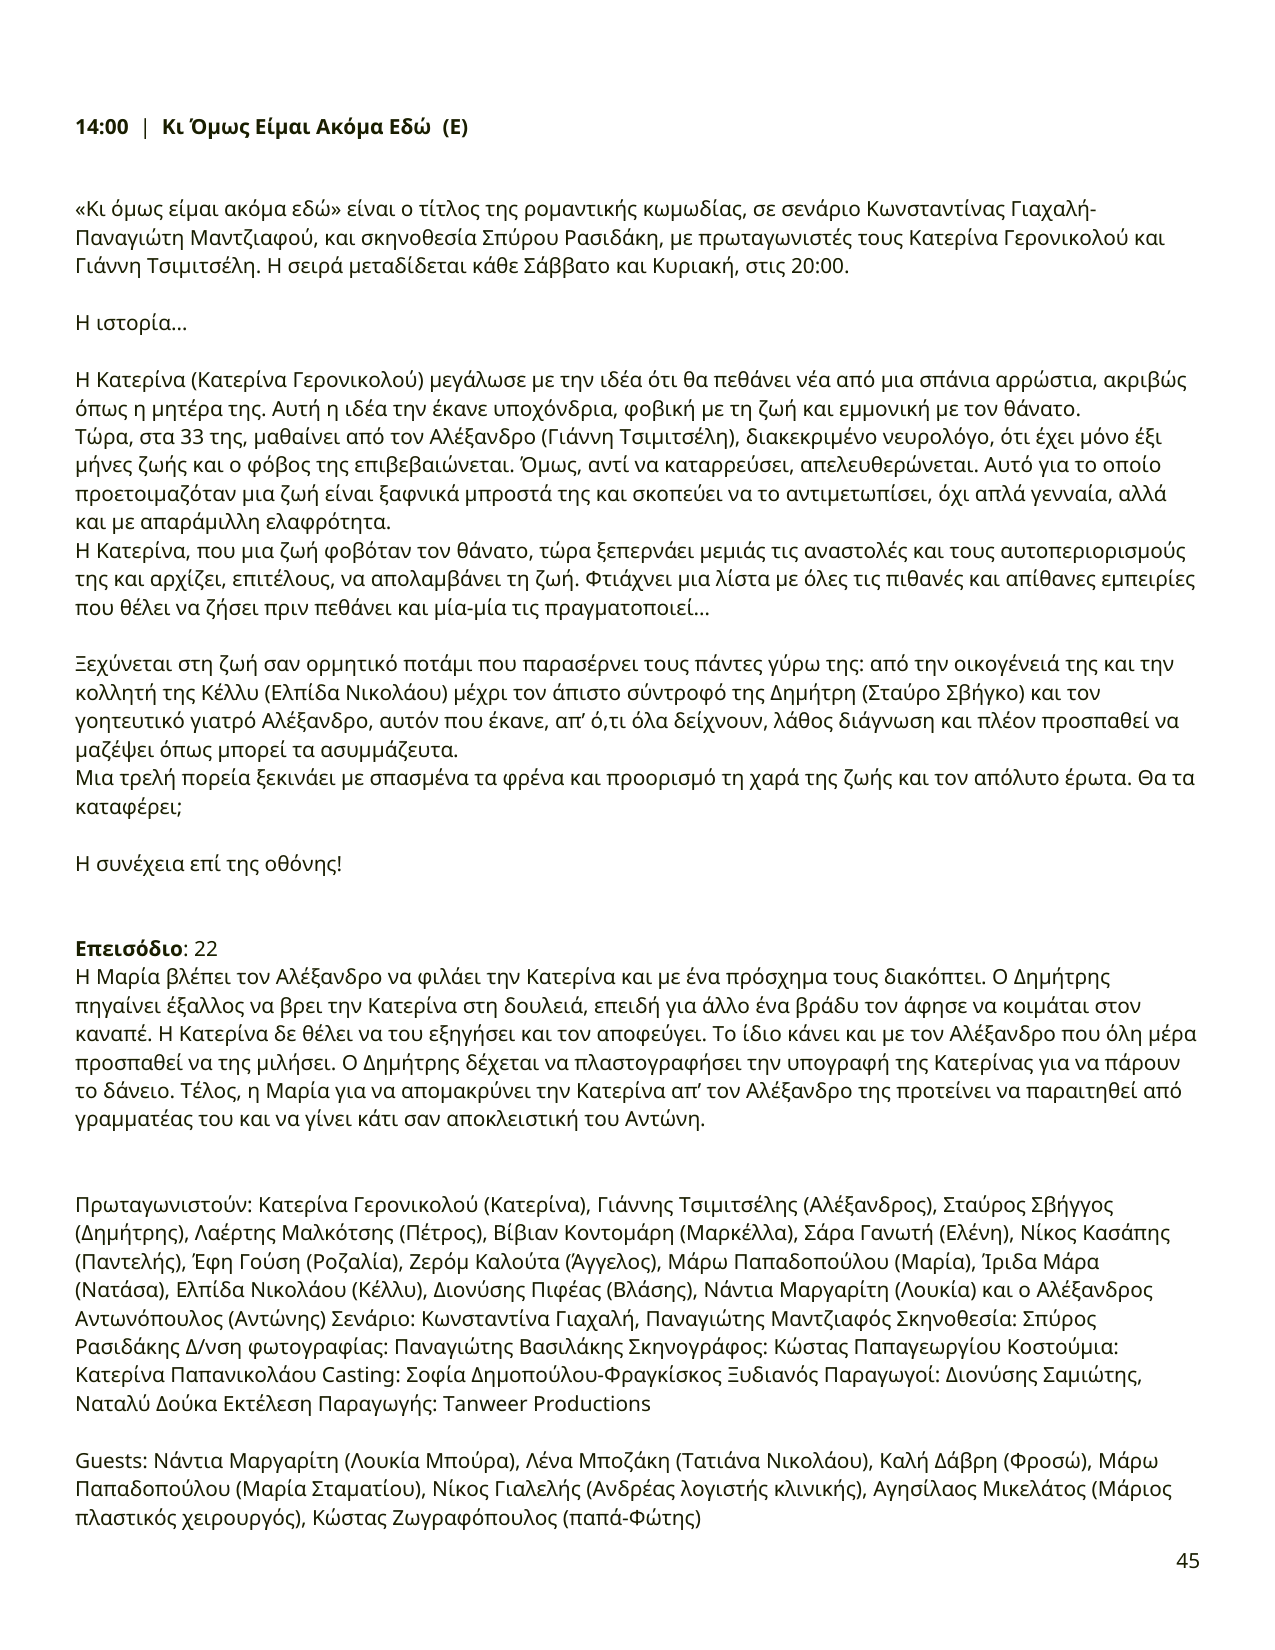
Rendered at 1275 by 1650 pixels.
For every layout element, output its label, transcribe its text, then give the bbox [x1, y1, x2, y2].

text 14:00 | Κι Όμως Είμαι Ακόμα Εδώ (E) [75, 75, 1200, 169]
text Eπεισόδιο: 22 [75, 877, 1200, 962]
text «Κι όμως είμαι ακόμα εδώ» είναι ο τίτλος της ρομαντικής κωμωδίας, σε σενάριο Κωνσταντίνας Γιαχαλή-Παναγιώτη Μαντζιαφού, και σκηνοθεσία Σπύρου Ρασιδάκη, με πρωταγωνιστές τους Κατερίνα Γερονικολού και Γιάννη Τσιμιτσέλη. Η σειρά μεταδίδεται κάθε Σάββατο και Κυριακή, στις 20:00. Η ιστορία… Η Κατερίνα (Kατερίνα Γερονικολού) μεγάλωσε με την ιδέα ότι θα πεθάνει νέα από μια σπάνια αρρώστια, ακριβώς όπως η μητέρα της. Αυτή η ιδέα την έκανε υποχόνδρια, φοβική με τη ζωή και εμμονική με τον θάνατο. Τώρα, στα 33 της, μαθαίνει από τον Αλέξανδρο (Γιάννη Τσιμιτσέλη), διακεκριμένο νευρολόγο, ότι έχει μόνο έξι μήνες ζωής και ο φόβος της επιβεβαιώνεται. Όμως, αντί να καταρρεύσει, απελευθερώνεται. Αυτό για το οποίο προετοιμαζόταν μια ζωή είναι ξαφνικά μπροστά της και σκοπεύει να το αντιμετωπίσει, όχι απλά γενναία, αλλά και με απαράμιλλη ελαφρότητα. Η Κατερίνα, που μια ζωή φοβόταν τον θάνατο, τώρα ξεπερνάει μεμιάς τις αναστολές και τους αυτοπεριορισμούς της και αρχίζει, επιτέλους, να απολαμβάνει τη ζωή. Φτιάχνει μια λίστα με όλες τις πιθανές και απίθανες εμπειρίες που θέλει να ζήσει πριν πεθάνει και μία-μία τις πραγματοποιεί… Ξεχύνεται στη ζωή σαν ορμητικό ποτάμι που παρασέρνει τους πάντες γύρω της: από την οικογένειά της και την κολλητή της Κέλλυ (Ελπίδα Νικολάου) μέχρι τον άπιστο σύντροφό της Δημήτρη (Σταύρο Σβήγκο) και τον γοητευτικό γιατρό Αλέξανδρο, αυτόν που έκανε, απ’ ό,τι όλα δείχνουν, λάθος διάγνωση και πλέον προσπαθεί να μαζέψει όπως μπορεί τα ασυμμάζευτα. Μια τρελή πορεία ξεκινάει με σπασμένα τα φρένα και προορισμό τη χαρά της ζωής και τον απόλυτο έρωτα. Θα τα καταφέρει; Η συνέχεια επί της οθόνης! [75, 194, 1200, 877]
text Πρωταγωνιστούν: Κατερίνα Γερονικολού (Κατερίνα), Γιάννης Τσιμιτσέλης (Αλέξανδρος), Σταύρος Σβήγγος (Δημήτρης), Λαέρτης Μαλκότσης (Πέτρος), Βίβιαν Κοντομάρη (Μαρκέλλα), Σάρα Γανωτή (Ελένη), Νίκος Κασάπης (Παντελής), Έφη Γούση (Ροζαλία), Ζερόμ Καλούτα (Άγγελος), Μάρω Παπαδοπούλου (Μαρία), Ίριδα Μάρα (Νατάσα), Ελπίδα Νικολάου (Κέλλυ), Διονύσης Πιφέας (Βλάσης), Νάντια Μαργαρίτη (Λουκία) και ο Αλέξανδρος Αντωνόπουλος (Αντώνης) Σενάριο: Κωνσταντίνα Γιαχαλή, Παναγιώτης Μαντζιαφός Σκηνοθεσία: Σπύρος Ρασιδάκης Δ/νση φωτογραφίας: Παναγιώτης Βασιλάκης Σκηνογράφος: Κώστας Παπαγεωργίου Κοστούμια: Κατερίνα Παπανικολάου Casting: Σοφία Δημοπούλου-Φραγκίσκος Ξυδιανός Παραγωγοί: Διονύσης Σαμιώτης, Ναταλύ Δούκα Εκτέλεση Παραγωγής: Tanweer Productions Guests: Νάντια Μαργαρίτη (Λουκία Μπούρα), Λένα Μποζάκη (Τατιάνα Νικολάου), Καλή Δάβρη (Φροσώ), Μάρω Παπαδοπούλου (Μαρία Σταματίου), Νίκος Γιαλελής (Ανδρέας λογιστής κλινικής), Αγησίλαος Μικελάτος (Μάριος πλαστικός χειρουργός), Κώστας Ζωγραφόπουλος (παπά-Φώτης) [75, 1133, 1200, 1531]
text Η Μαρία βλέπει τον Αλέξανδρο να φιλάει την Κατερίνα και με ένα πρόσχημα τους διακόπτει. Ο Δημήτρης πηγαίνει έξαλλος να βρει την Κατερίνα στη δουλειά, επειδή για άλλο ένα βράδυ τον άφησε να κοιμάται στον καναπέ. Η Κατερίνα δε θέλει να του εξηγήσει και τον αποφεύγει. Το ίδιο κάνει και με τον Αλέξανδρο που όλη μέρα προσπαθεί να της μιλήσει. Ο Δημήτρης δέχεται να πλαστογραφήσει την υπογραφή της Κατερίνας για να πάρουν το δάνειο. Τέλος, η Μαρία για να απομακρύνει την Κατερίνα απ’ τον Αλέξανδρο της προτείνει να παραιτηθεί από γραμματέας του και να γίνει κάτι σαν αποκλειστική του Αντώνη. [75, 962, 1200, 1133]
